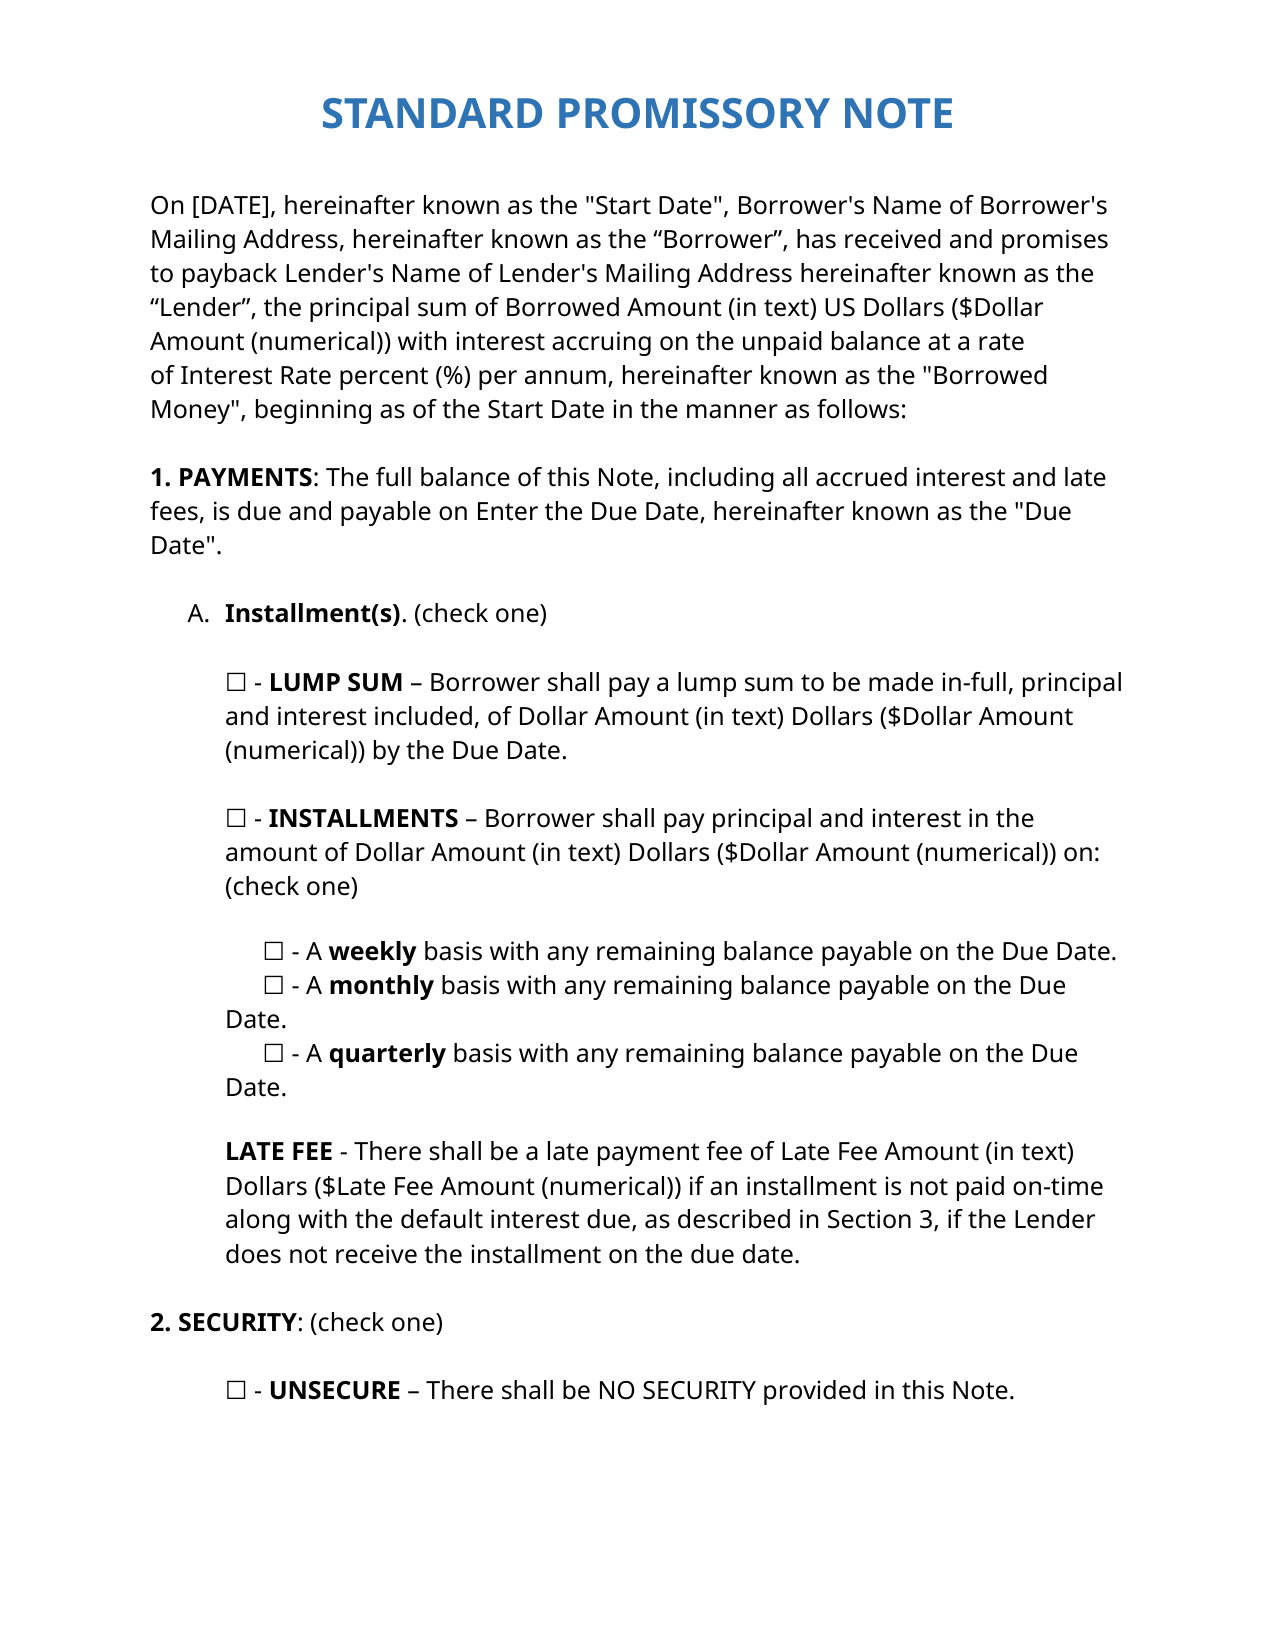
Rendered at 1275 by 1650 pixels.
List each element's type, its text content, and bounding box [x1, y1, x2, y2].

text - A monthly basis with any remaining balance payable on the Due Date. [225, 967, 1125, 1035]
text On [DATE], hereinafter known as the "Start Date", Borrower's Name of Borrower's Mailing Address, hereinafter known as the “Borrower”, has received and promises to payback Lender's Name of Lender's Mailing Address hereinafter known as the “Lender”, the principal sum of Borrowed Amount (in text) US Dollars ($Dollar Amount (numerical)) with interest accruing on the unpaid balance at a rate of Interest Rate percent (%) per annum, hereinafter known as the "Borrowed Money", beginning as of the Start Date in the manner as follows: [150, 187, 1125, 426]
text LATE FEE - There shall be a late payment fee of Late Fee Amount (in text) Dollars ($Late Fee Amount (numerical)) if an installment is not paid on-time along with the default interest due, as described in Section 3, if the Lender does not receive the installment on the due date. [225, 1134, 1125, 1270]
text - LUMP SUM – Borrower shall pay a lump sum to be made in-full, principal and interest included, of Dollar Amount (in text) Dollars ($Dollar Amount (numerical)) by the Due Date. [225, 664, 1125, 766]
text STANDARD PROMISSORY NOTE [150, 84, 1125, 141]
list Installment(s). (check one) [187, 596, 1125, 630]
text - UNSECURE – There shall be NO SECURITY provided in this Note. [225, 1372, 1125, 1407]
text - A weekly basis with any remaining balance payable on the Due Date. [225, 933, 1125, 967]
text - A quarterly basis with any remaining balance payable on the Due Date. [225, 1035, 1125, 1103]
text 1. PAYMENTS: The full balance of this Note, including all accrued interest and late fees, is due and payable on Enter the Due Date, hereinafter known as the "Due Date". [150, 460, 1125, 562]
text - INSTALLMENTS – Borrower shall pay principal and interest in the amount of Dollar Amount (in text) Dollars ($Dollar Amount (numerical)) on: (check one) [225, 801, 1125, 903]
text 2. SECURITY: (check one) [150, 1304, 1125, 1338]
